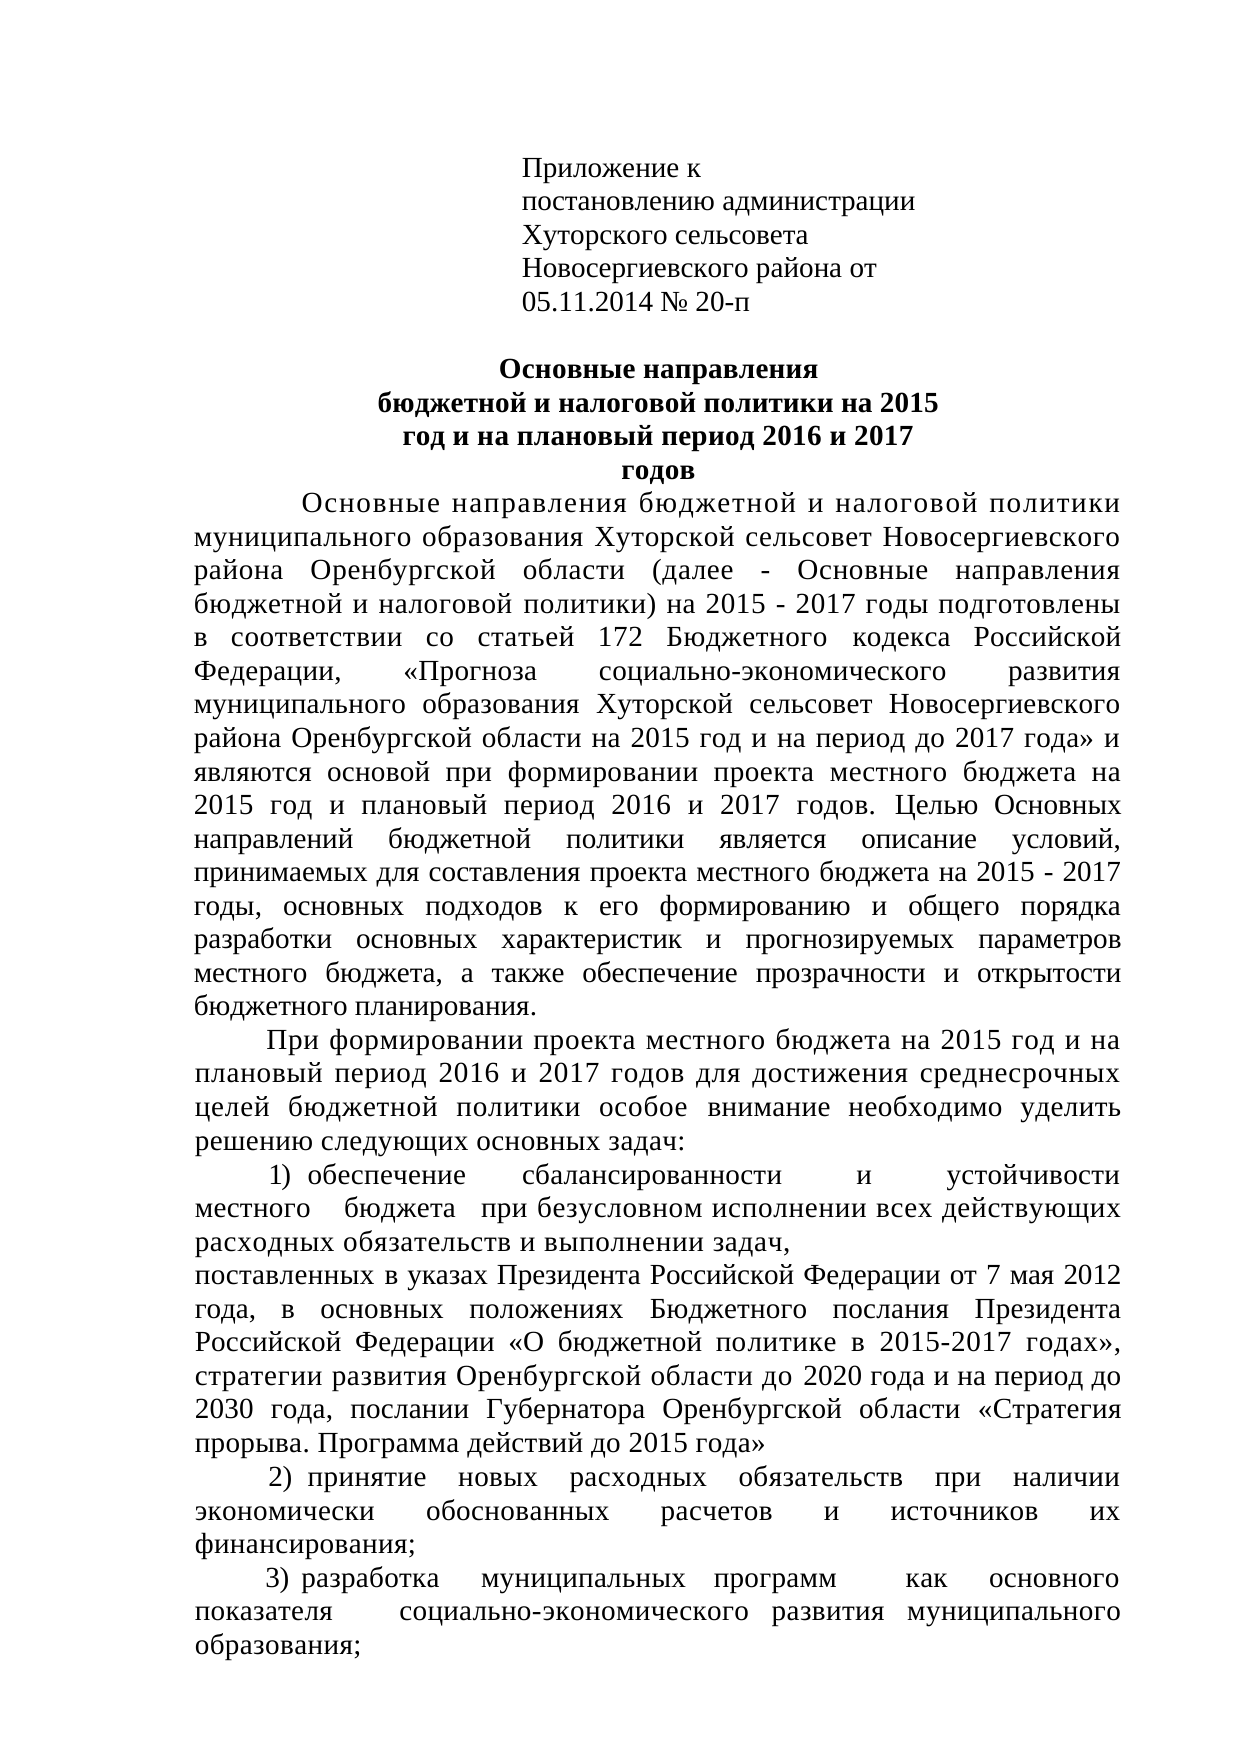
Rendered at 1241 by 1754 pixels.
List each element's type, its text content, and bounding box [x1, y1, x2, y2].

text При формировании проекта местного бюджета на 2015 год и на плановый период 2016 и 2017 годов для достижения среднесрочных целей бюджетной политики особое внимание необходимо уделить решению следующих основных задач: [194, 1022, 1122, 1156]
text 3) разработка муниципальных программ как основного показателя социально-экономического развития муниципального образования; [194, 1560, 1122, 1660]
text Приложение к [193, 150, 1122, 183]
text Новосергиевского района от [193, 251, 1122, 284]
text Основные направления бюджетной и налоговой политики муниципального образования Хуторской сельсовет Новосергиевского района Оренбургской области (далее - Основные направления бюджетной и налоговой политики) на 2015 - 2017 годы подготовлены в соответствии со статьей 172 Бюджетного кодекса Российской Федерации, «Прогноза социально-экономического развития муниципального образования Хуторской сельсовет Новосергиевского района Оренбургской области на 2015 год и на период до 2017 года» и являются основой при формировании проекта местного бюджета на 2015 год и плановый период 2016 и 2017 годов. Целью Основных направлений бюджетной политики является описание условий, принимаемых для составления проекта местного бюджета на 2015 - 2017 годы, основных подходов к его формированию и общего порядка разработки основных характеристик и прогнозируемых параметров местного бюджета, а также обеспечение прозрачности и открытости бюджетного планирования. [193, 485, 1122, 1022]
text постановлению администрации [193, 183, 1122, 217]
text Основные направления [196, 351, 1122, 385]
text 2) принятие новых расходных обязательств при наличии экономически обоснованных расчетов и источников их финансирования; [194, 1459, 1122, 1560]
text Хуторского сельсовета [193, 217, 1122, 251]
text 05.11.2014 № 20-п [193, 284, 1122, 318]
text бюджетной и налоговой политики на 2015 год и на плановый период 2016 и 2017 годов [369, 385, 947, 485]
text 1) обеспечение сбалансированности и устойчивости местного бюджета при безусловном исполнении всех действующих расходных обязательств и выполнении задач, поставленных в указах Президента Российской Федерации от 7 мая 2012 года, в основных положениях Бюджетного послания Президента Российской Федерации «О бюджетной политике в 2015-2017 годах», стратегии развития Оренбургской области до 2020 года и на период до 2030 года, послании Губернатора Оренбургской области «Стратегия прорыва. Программа действий до 2015 года» [194, 1157, 1122, 1459]
